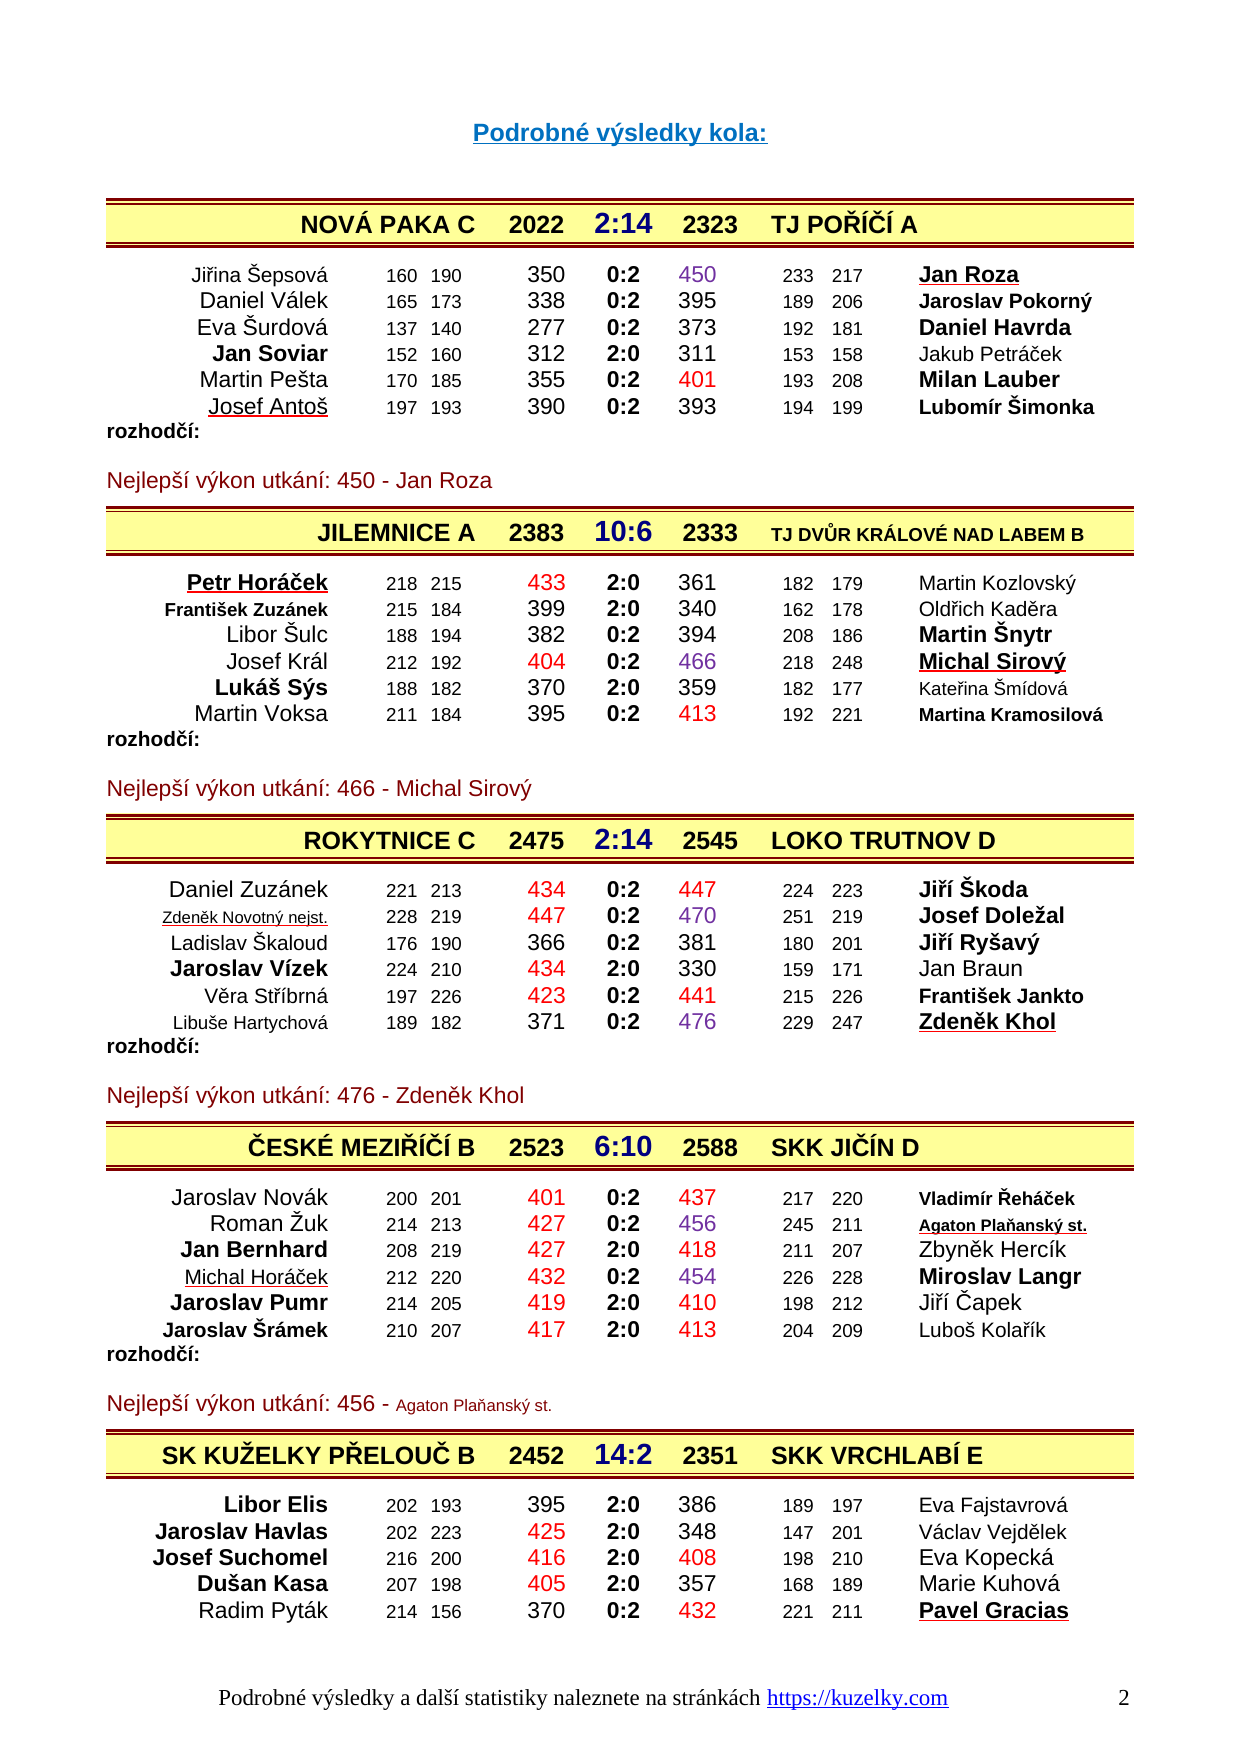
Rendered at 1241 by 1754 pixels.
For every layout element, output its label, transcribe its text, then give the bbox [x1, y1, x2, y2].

text Nejlepší výkon utkání: 450 - Jan Roza [106, 467, 1134, 493]
text Libuše Hartychová 189 182 371 0:2 476 229 247 Zdeněk Khol [106, 1008, 1134, 1034]
text Zdeněk Novotný nejst. 228 219 447 0:2 470 251 219 Josef Doležal [106, 902, 1134, 929]
text Daniel Zuzánek 221 213 434 0:2 447 224 223 Jiří Škoda [106, 876, 1134, 902]
text Radim Pyták 214 156 370 0:2 432 221 211 Pavel Gracias [106, 1597, 1134, 1623]
text rozhodčí: [106, 1034, 1134, 1058]
text Eva Šurdová 137 140 277 0:2 373 192 181 Daniel Havrda [106, 314, 1134, 340]
text Nejlepší výkon utkání: 466 - Michal Sirový [106, 774, 1134, 801]
text Jiřina Šepsová 160 190 350 0:2 450 233 217 Jan Roza [106, 261, 1134, 287]
text Jaroslav Novák 200 201 401 0:2 437 217 220 Vladimír Řeháček [106, 1184, 1134, 1210]
text Věra Stříbrná 197 226 423 0:2 441 215 226 František Jankto [106, 982, 1134, 1008]
text Nejlepší výkon utkání: 476 - Zdeněk Khol [106, 1082, 1134, 1108]
text Jan Soviar 152 160 312 2:0 311 153 158 Jakub Petráček [106, 340, 1134, 366]
text Martin Voksa 211 184 395 0:2 413 192 221 Martina Kramosilová [106, 700, 1134, 727]
text Rokytnice C 2475 2:14 2545 Loko Trutnov D [106, 820, 1134, 857]
text Petr Horáček 218 215 433 2:0 361 182 179 Martin Kozlovský [106, 568, 1134, 595]
text Jaroslav Šrámek 210 207 417 2:0 413 204 209 Luboš Kolařík [106, 1316, 1134, 1342]
text Jaroslav Havlas 202 223 425 2:0 348 147 201 Václav Vejdělek [106, 1518, 1134, 1544]
text Jilemnice A 2383 10:6 2333 TJ Dvůr Králové nad Labem B [106, 512, 1134, 550]
text Podrobné výsledky kola: [94, 118, 1145, 147]
text Jan Bernhard 208 219 427 2:0 418 211 207 Zbyněk Hercík [106, 1236, 1134, 1263]
text Nová Paka C 2022 2:14 2323 TJ Poříčí A [106, 205, 1134, 242]
text Daniel Válek 165 173 338 0:2 395 189 206 Jaroslav Pokorný [106, 287, 1134, 314]
text Roman Žuk 214 213 427 0:2 456 245 211 Agaton Plaňanský st. [106, 1210, 1134, 1236]
text Ladislav Škaloud 176 190 366 0:2 381 180 201 Jiří Ryšavý [106, 929, 1134, 955]
text Libor Šulc 188 194 382 0:2 394 208 186 Martin Šnytr [106, 621, 1134, 648]
text Nejlepší výkon utkání: 456 - Agaton Plaňanský st. [106, 1390, 1134, 1416]
text František Zuzánek 215 184 399 2:0 340 162 178 Oldřich Kaděra [106, 595, 1134, 621]
text rozhodčí: [106, 419, 1134, 443]
text rozhodčí: [106, 727, 1134, 751]
text SK Kuželky Přelouč B 2452 14:2 2351 SKK Vrchlabí E [106, 1435, 1134, 1473]
text Martin Pešta 170 185 355 0:2 401 193 208 Milan Lauber [106, 366, 1134, 393]
text Josef Antoš 197 193 390 0:2 393 194 199 Lubomír Šimonka [106, 393, 1134, 419]
text Josef Suchomel 216 200 416 2:0 408 198 210 Eva Kopecká [106, 1544, 1134, 1570]
text Dušan Kasa 207 198 405 2:0 357 168 189 Marie Kuhová [106, 1570, 1134, 1597]
text Lukáš Sýs 188 182 370 2:0 359 182 177 Kateřina Šmídová [106, 674, 1134, 700]
text Jaroslav Pumr 214 205 419 2:0 410 198 212 Jiří Čapek [106, 1289, 1134, 1316]
text Josef Král 212 192 404 0:2 466 218 248 Michal Sirový [106, 648, 1134, 674]
text Jaroslav Vízek 224 210 434 2:0 330 159 171 Jan Braun [106, 955, 1134, 982]
text České Meziříčí B 2523 6:10 2588 SKK Jičín D [106, 1127, 1134, 1165]
text Libor Elis 202 193 395 2:0 386 189 197 Eva Fajstavrová [106, 1491, 1134, 1518]
text rozhodčí: [106, 1342, 1134, 1366]
text Michal Horáček 212 220 432 0:2 454 226 228 Miroslav Langr [106, 1263, 1134, 1289]
